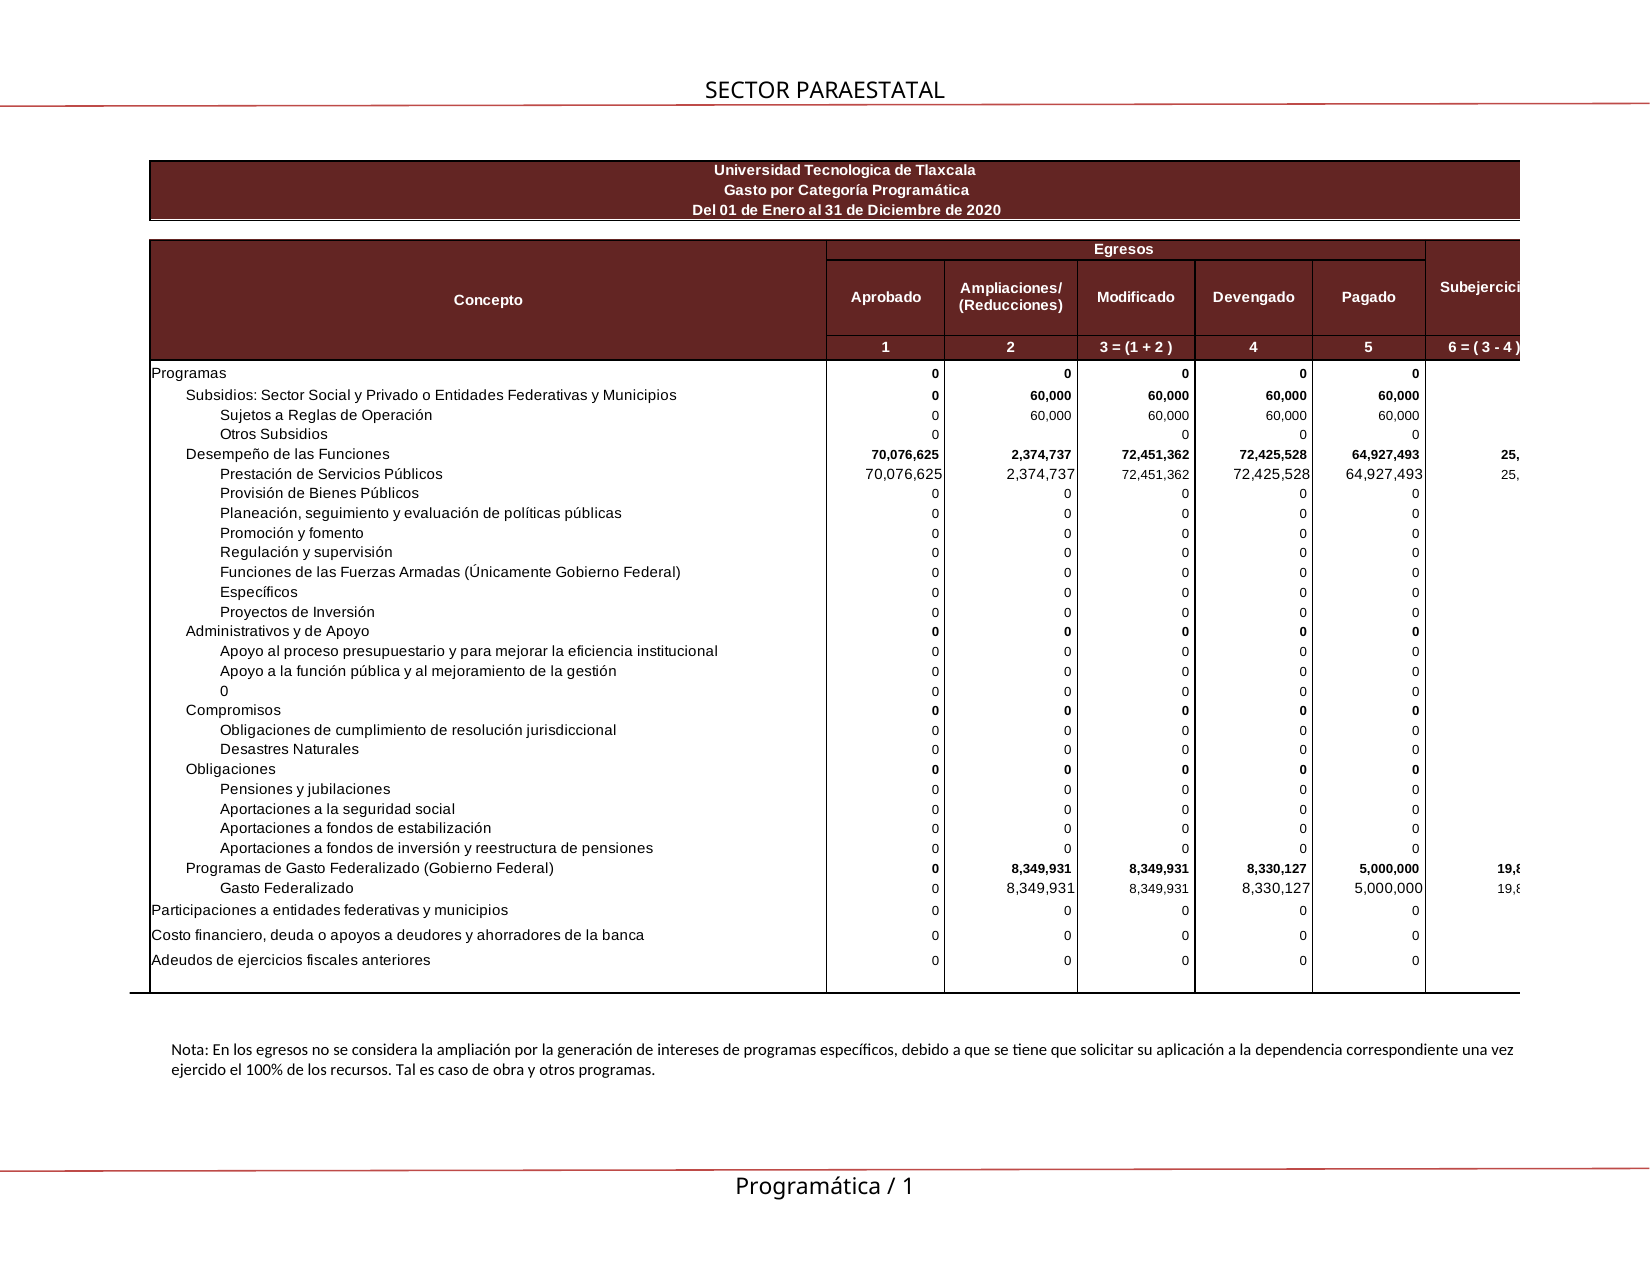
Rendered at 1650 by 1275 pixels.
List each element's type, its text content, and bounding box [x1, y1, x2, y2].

text Nota: En los egresos no se considera la ampliación por la generación de intereses de programas específicos, debido a que se tiene que solicitar su aplicación a la dependencia correspondiente una vez ejercido el 100% de los recursos. Tal es caso de obra y otros programas. [171, 1039, 1538, 1080]
